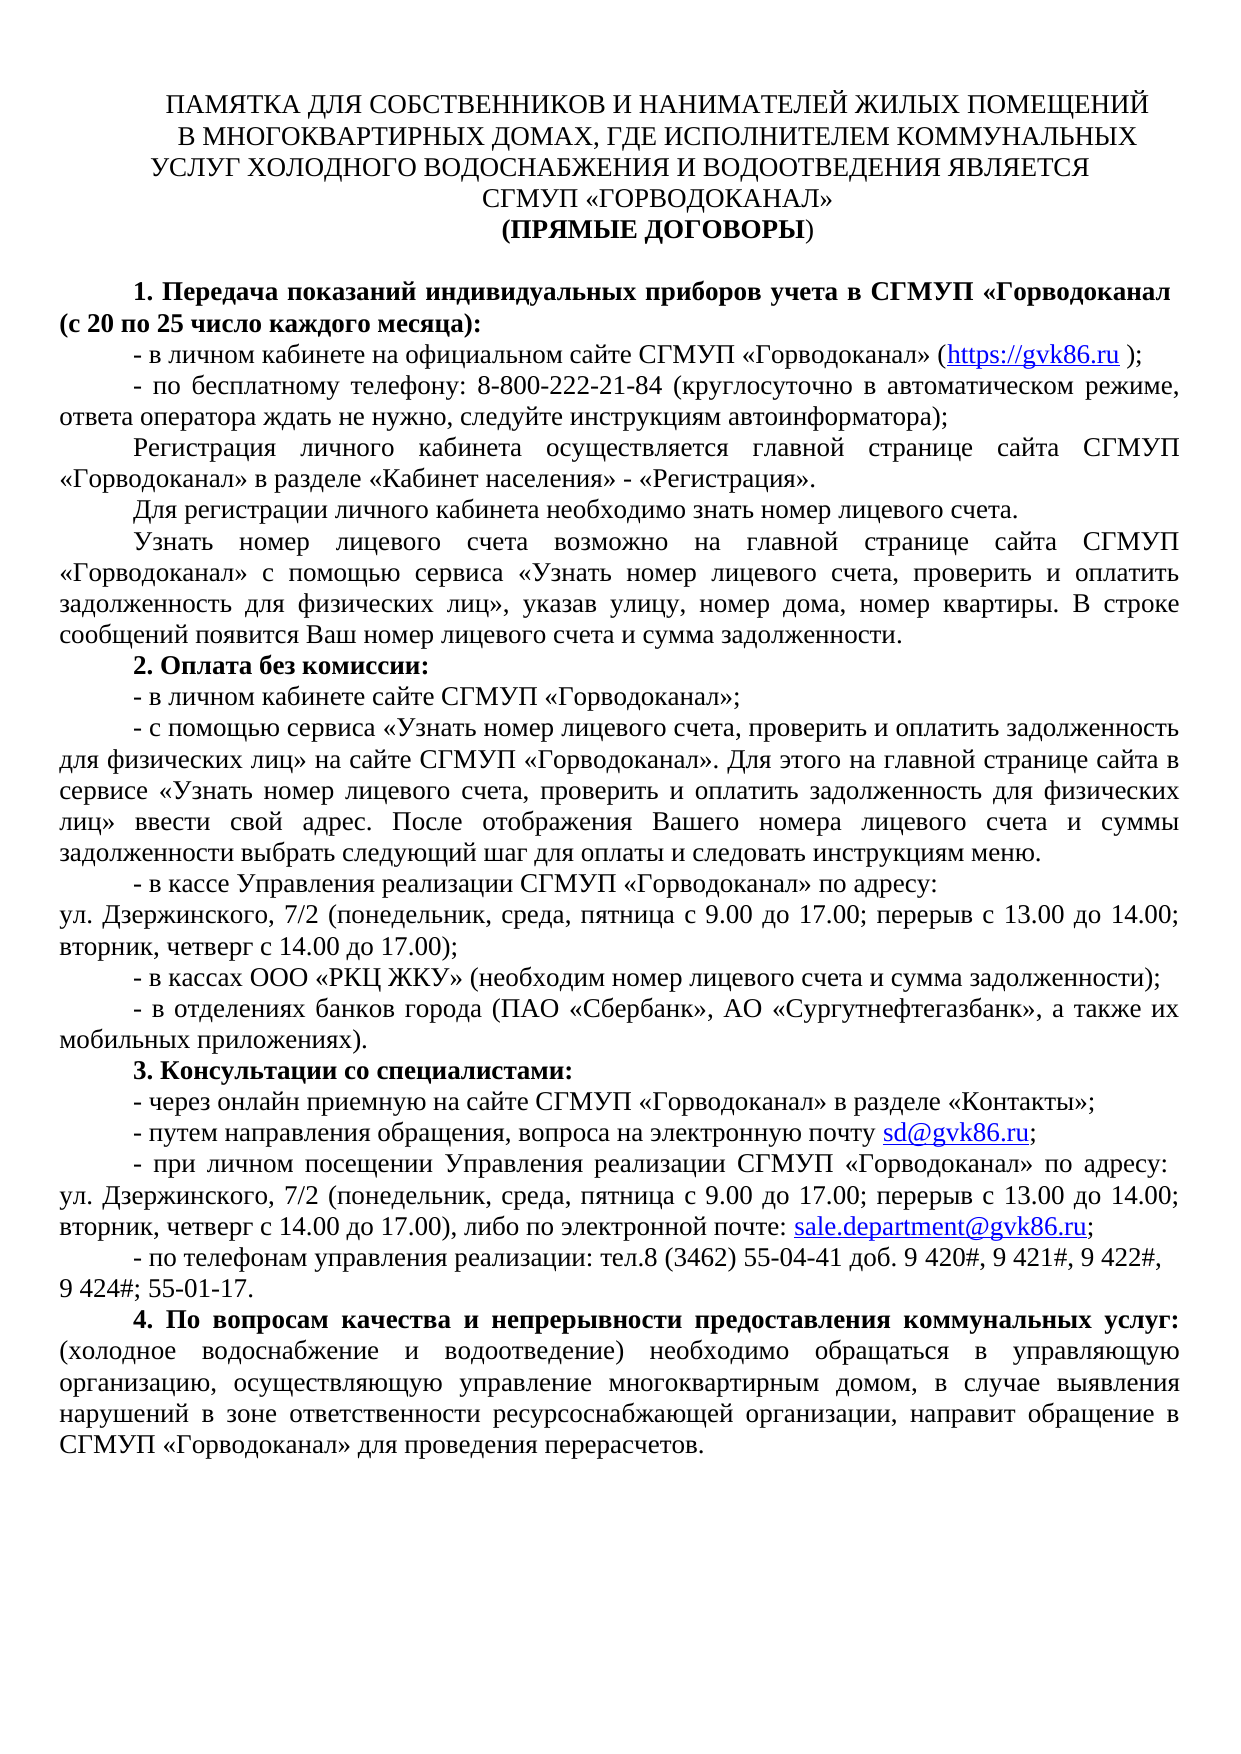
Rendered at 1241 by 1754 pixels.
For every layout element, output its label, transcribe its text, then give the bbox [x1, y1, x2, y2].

text 3. Консультации со специалистами: [59, 1054, 1181, 1085]
text Регистрация личного кабинета осуществляется главной странице сайта СГМУП «Горводоканал» в разделе «Кабинет населения» - «Регистрация». [59, 431, 1181, 493]
text Для регистрации личного кабинета необходимо знать номер лицевого счета. [59, 493, 1181, 525]
text - по бесплатному телефону: 8-800-222-21-84 (круглосуточно в автоматическом режиме, ответа оператора ждать не нужно, следуйте инструкциям автоинформатора); [59, 369, 1181, 431]
text - по телефонам управления реализации: тел.8 (3462) 55-04-41 доб. 9 420#, 9 421#, 9 422#, [59, 1241, 1181, 1272]
text 1. Передача показаний индивидуальных приборов учета в СГМУП «Горводоканал (с 20 по 25 число каждого месяца): [59, 276, 1181, 338]
text - в личном кабинете сайте СГМУП «Горводоканал»; [59, 680, 1181, 712]
text - через онлайн приемную на сайте СГМУП «Горводоканал» в разделе «Контакты»; [59, 1085, 1181, 1116]
text (ПРЯМЫЕ ДОГОВОРЫ) [59, 213, 1181, 244]
text ул. Дзержинского, 7/2 (понедельник, среда, пятница с 9.00 до 17.00; перерыв с 13.00 до 14.00; вторник, четверг с 14.00 до 17.00); [59, 898, 1181, 961]
text - с помощью сервиса «Узнать номер лицевого счета, проверить и оплатить задолженность для физических лиц» на сайте СГМУП «Горводоканал». Для этого на главной странице сайта в сервисе «Узнать номер лицевого счета, проверить и оплатить задолженность для физических лиц» ввести свой адрес. После отображения Вашего номера лицевого счета и суммы задолженности выбрать следующий шаг для оплаты и следовать инструкциям меню. [59, 712, 1181, 867]
text СГМУП «ГОРВОДОКАНАЛ» [59, 182, 1181, 213]
text Узнать номер лицевого счета возможно на главной странице сайта СГМУП «Горводоканал» с помощью сервиса «Узнать номер лицевого счета, проверить и оплатить задолженность для физических лиц», указав улицу, номер дома, номер квартиры. В строке сообщений появится Ваш номер лицевого счета и сумма задолженности. [59, 525, 1181, 649]
text - в кассе Управления реализации СГМУП «Горводоканал» по адресу: [59, 867, 1181, 898]
text - путем направления обращения, вопроса на электронную почту sd@gvk86.ru; [59, 1116, 1181, 1148]
text 2. Оплата без комиссии: [59, 649, 1181, 680]
text 9 424#; 55-01-17. [59, 1272, 1181, 1303]
text - при личном посещении Управления реализации СГМУП «Горводоканал» по адресу: ул. Дзержинского, 7/2 (понедельник, среда, пятница с 9.00 до 17.00; перерыв с 13.00 до 14.00; вторник, четверг с 14.00 до 17.00), либо по электронной почте: sale.department@gvk86.ru; [59, 1148, 1181, 1241]
text - в отделениях банков города (ПАО «Сбербанк», АО «Сургутнефтегазбанк», а также их мобильных приложениях). [59, 992, 1181, 1054]
text - в кассах ООО «РКЦ ЖКУ» (необходим номер лицевого счета и сумма задолженности); [59, 961, 1181, 992]
text В МНОГОКВАРТИРНЫХ ДОМАХ, ГДЕ ИСПОЛНИТЕЛЕМ КОММУНАЛЬНЫХ УСЛУГ ХОЛОДНОГО ВОДОСНАБЖЕНИЯ И ВОДООТВЕДЕНИЯ ЯВЛЯЕТСЯ [59, 120, 1181, 182]
text ПАМЯТКА ДЛЯ СОБСТВЕННИКОВ И НАНИМАТЕЛЕЙ ЖИЛЫХ ПОМЕЩЕНИЙ [59, 89, 1181, 120]
text - в личном кабинете на официальном сайте СГМУП «Горводоканал» (https://gvk86.ru ); [59, 338, 1181, 369]
text 4. По вопросам качества и непрерывности предоставления коммунальных услуг: (холодное водоснабжение и водоотведение) необходимо обращаться в управляющую организацию, осуществляющую управление многоквартирным домом, в случае выявления нарушений в зоне ответственности ресурсоснабжающей организации, направит обращение в СГМУП «Горводоканал» для проведения перерасчетов. [59, 1303, 1181, 1459]
